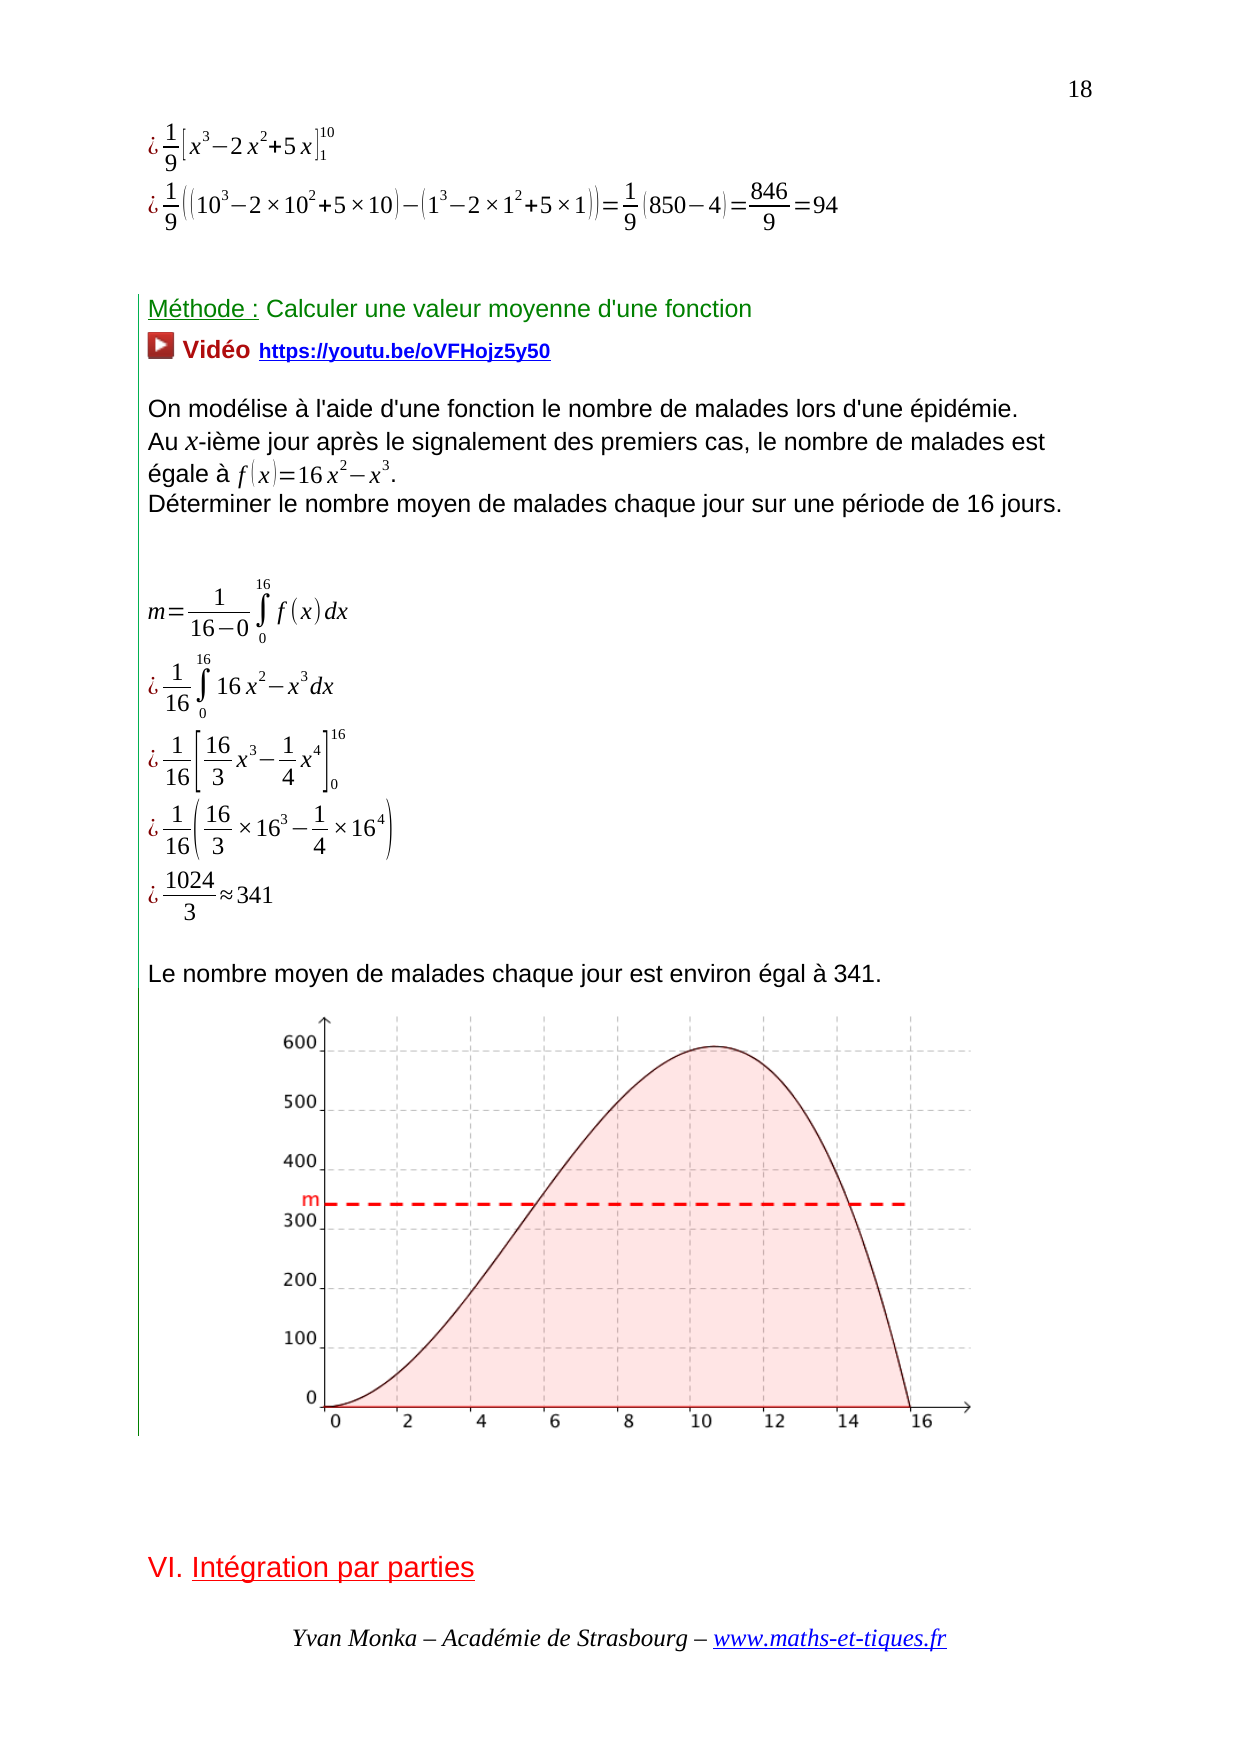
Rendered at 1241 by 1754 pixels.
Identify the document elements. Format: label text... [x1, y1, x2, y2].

text On modélise à l'aide d'une fonction le nombre de malades lors d'une épidémie. [148, 394, 1093, 423]
text Vidéo https://youtu.be/oVFHojz5y50 [139, 332, 1057, 366]
text Le nombre moyen de malades chaque jour est environ égal à 341. [148, 959, 1093, 988]
text Déterminer le nombre moyen de malades chaque jour sur une période de 16 jours. [148, 489, 1093, 518]
picture [147, 332, 175, 359]
text Au x-ième jour après le signalement des premiers cas, le nombre de malades est égale à . [148, 423, 1093, 489]
text VI. Intégration par parties [148, 1551, 1093, 1584]
text Méthode : Calculer une valeur moyenne d'une fonction [148, 294, 1093, 322]
picture [269, 1016, 971, 1436]
